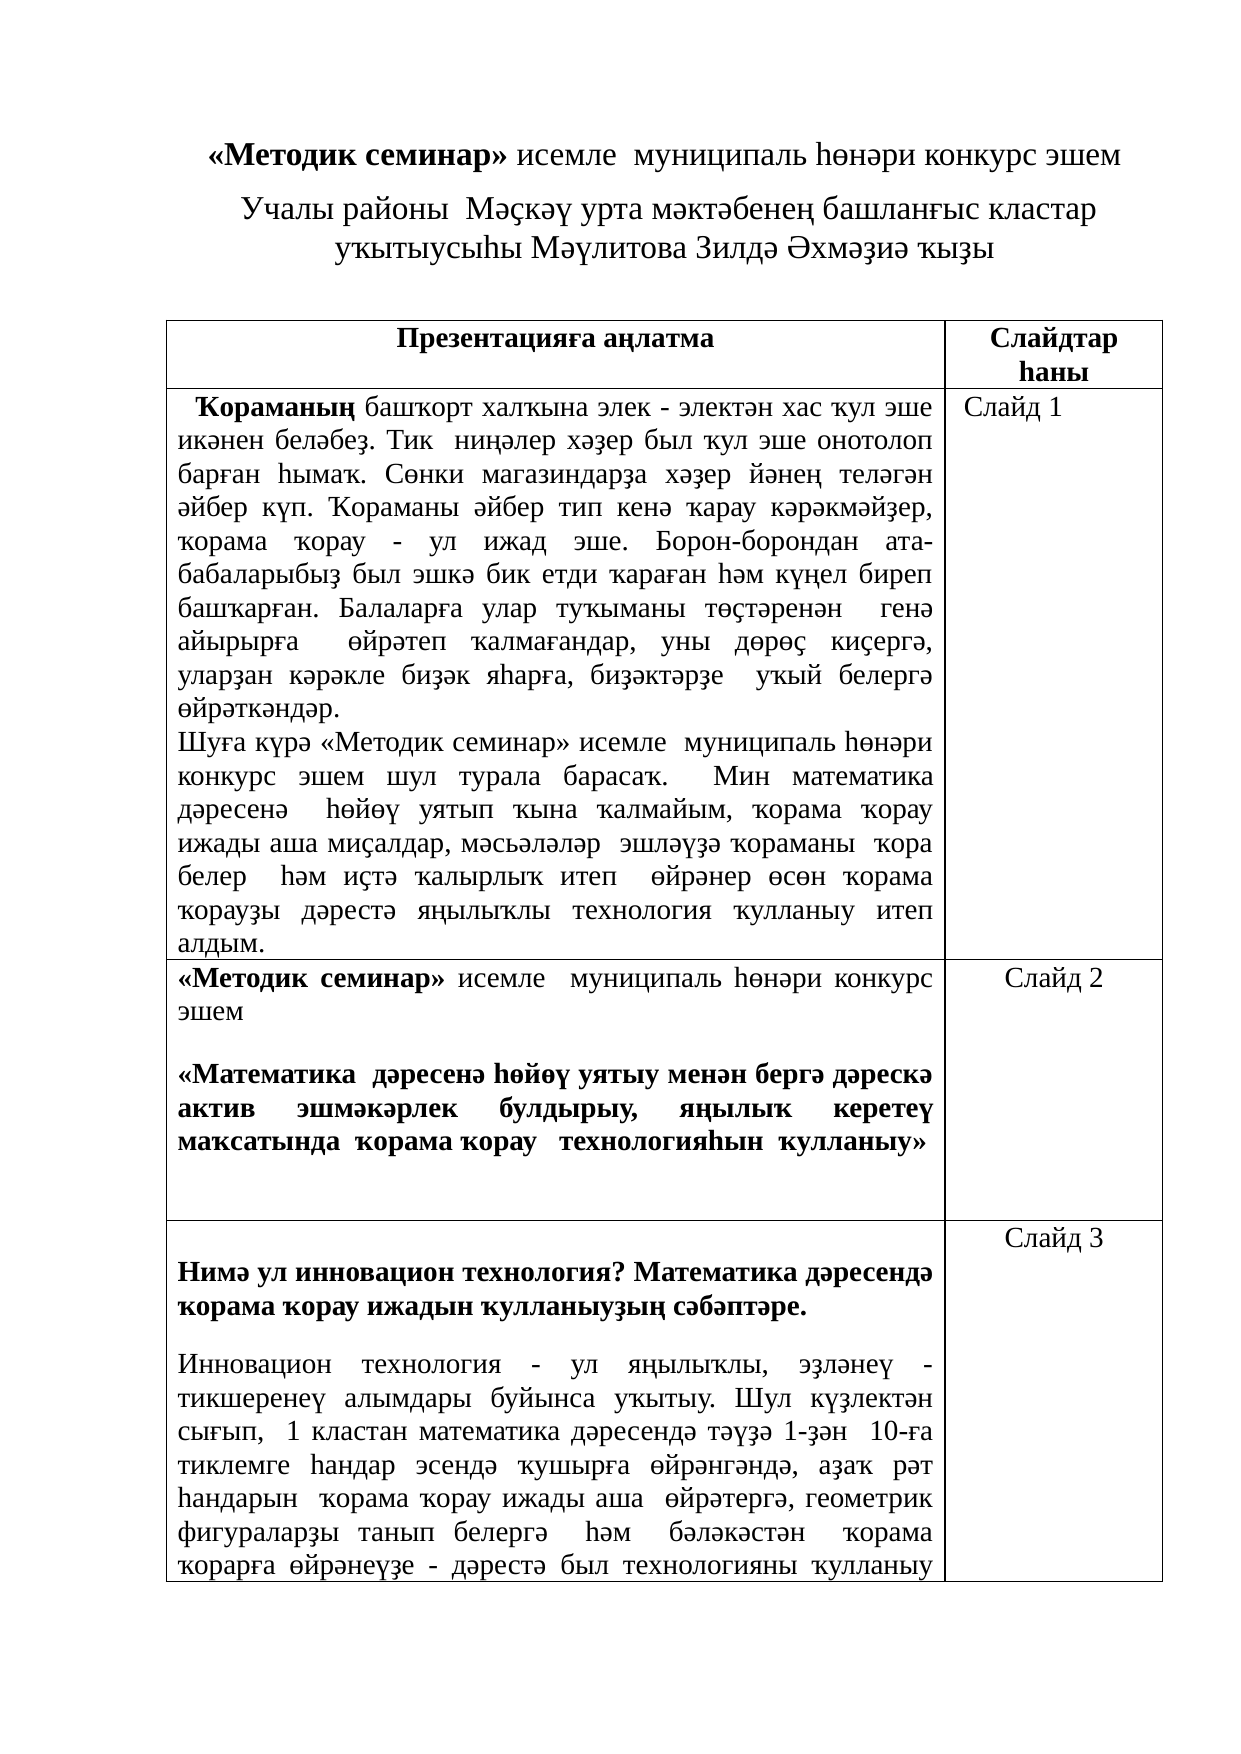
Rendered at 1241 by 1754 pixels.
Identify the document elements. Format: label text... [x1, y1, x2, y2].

text «Методик семинар» исемле муниципаль һөнәри конкурс эшем [177, 134, 1152, 172]
table_cell Слайд 3 [946, 1221, 1162, 1581]
table_cell Слайд 2 [946, 960, 1162, 1219]
text Учалы районы Мәҫкәү урта мәктәбенең башланғыс кластар уҡытыусыһы Мәүлитова Зилдә Әхмәҙиә ҡыҙы [177, 188, 1152, 265]
table_cell Ҡораманың башҡорт халҡына элек - электән хас ҡул эше икәнен беләбеҙ. Тик ниңәлер хәҙер был ҡул эше онотолоп барған һымаҡ. Сөнки магазиндарҙа хәҙер йәнең теләгән әйбер күп. Ҡораманы әйбер тип кенә ҡарау кәрәкмәйҙер, ҡорама ҡорау - ул ижад эше. Борон-борондан ата-бабаларыбыҙ был эшкә бик етди ҡараған һәм күңел биреп башҡарған. Балаларға улар туҡыманы төҫтәренән генә айырырға өйрәтеп ҡалмағандар, уны дөрөҫ киҫергә, уларҙан кәрәкле биҙәк яһарға, биҙәктәрҙе уҡый белергә өйрәткәндәр. Шуға күрә «Методик семинар» исемле муниципаль һөнәри конкурс эшем шул турала барасаҡ. Мин математика дәресенә һөйөү уятып ҡына ҡалмайым, ҡорама ҡорау ижады аша миҫалдар, мәсьәләләр эшләүҙә ҡораманы ҡора белер һәм иҫтә ҡалырлыҡ итеп өйрәнер өсөн ҡорама ҡорауҙы дәрестә яңылыҡлы технология ҡулланыу итеп алдым. [167, 389, 944, 959]
table_cell Слайд 1 [946, 389, 1162, 959]
table_header Слайдтар һаны [946, 321, 1162, 388]
table_header Презентацияға аңлатма [167, 321, 944, 388]
table_cell «Методик семинар» исемле муниципаль һөнәри конкурс эшем «Математика дәресенә һөйөү уятыу менән бергә дәрескә актив эшмәкәрлек булдырыу, яңылыҡ керетеү маҡсатында ҡорама ҡорау технологияһын ҡулланыу» [167, 960, 944, 1219]
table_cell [167, 1221, 944, 1581]
